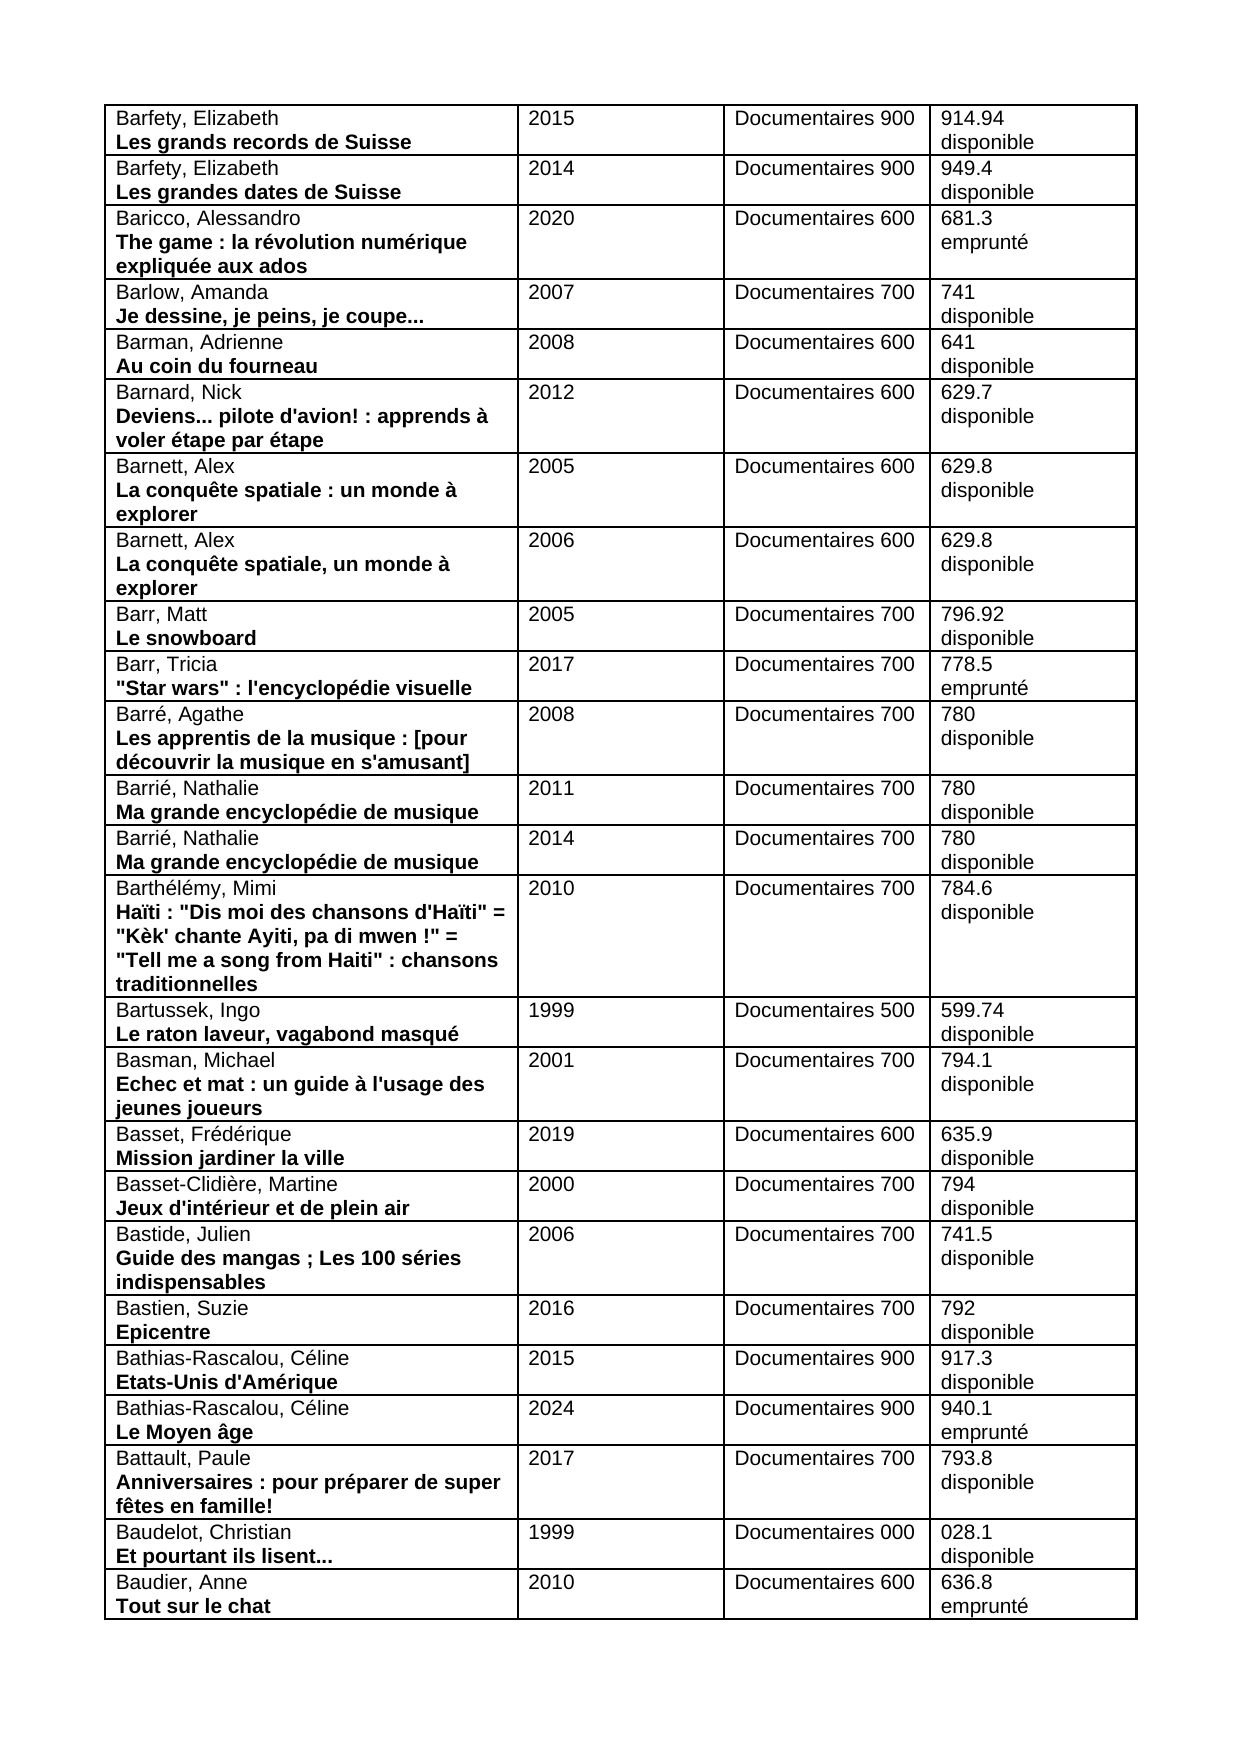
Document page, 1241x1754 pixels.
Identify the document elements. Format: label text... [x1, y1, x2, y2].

table_cell Bathias-Rascalou, Céline Etats-Unis d'Amérique [106, 1346, 517, 1394]
table_cell 780 disponible [931, 702, 1135, 774]
table_cell Documentaires 700 [725, 1222, 929, 1294]
table_cell Documentaires 600 [725, 528, 929, 600]
table_cell 2006 [519, 1222, 723, 1294]
table_cell 2012 [519, 380, 723, 452]
table_cell Barr, Tricia "Star wars" : l'encyclopédie visuelle [106, 652, 517, 700]
table_cell Bathias-Rascalou, Céline Le Moyen âge [106, 1396, 517, 1444]
table_cell Barnard, Nick Deviens... pilote d'avion! : apprends à voler étape par étape [106, 380, 517, 452]
table_cell Documentaires 600 [725, 1570, 929, 1618]
table_cell Bastien, Suzie Epicentre [106, 1296, 517, 1344]
table_cell Documentaires 700 [725, 876, 929, 996]
table_cell 681.3 emprunté [931, 206, 1135, 278]
table_cell 741 disponible [931, 280, 1135, 328]
table_cell 636.8 emprunté [931, 1570, 1135, 1618]
table_cell 2015 [519, 1346, 723, 1394]
table_cell Documentaires 700 [725, 776, 929, 824]
table_cell Documentaires 600 [725, 1122, 929, 1170]
table_cell Documentaires 700 [725, 1446, 929, 1518]
table_cell Barlow, Amanda Je dessine, je peins, je coupe... [106, 280, 517, 328]
table_cell 2016 [519, 1296, 723, 1344]
table_cell Documentaires 700 [725, 602, 929, 650]
table_cell 2007 [519, 280, 723, 328]
table_cell 778.5 emprunté [931, 652, 1135, 700]
table_cell Barrié, Nathalie Ma grande encyclopédie de musique [106, 826, 517, 874]
table_cell 793.8 disponible [931, 1446, 1135, 1518]
table_cell 917.3 disponible [931, 1346, 1135, 1394]
table_cell Documentaires 900 [725, 156, 929, 204]
table_cell 949.4 disponible [931, 156, 1135, 204]
table_cell 2005 [519, 602, 723, 650]
table_cell 641 disponible [931, 330, 1135, 378]
table_cell 792 disponible [931, 1296, 1135, 1344]
table_cell Barnett, Alex La conquête spatiale, un monde à explorer [106, 528, 517, 600]
table_cell 780 disponible [931, 826, 1135, 874]
table_cell Documentaires 700 [725, 280, 929, 328]
table_cell 2006 [519, 528, 723, 600]
table_cell 2024 [519, 1396, 723, 1444]
table_cell Battault, Paule Anniversaires : pour préparer de super fêtes en famille! [106, 1446, 517, 1518]
table_cell 2001 [519, 1048, 723, 1120]
table_cell 2014 [519, 826, 723, 874]
table_cell Documentaires 700 [725, 702, 929, 774]
table_cell Documentaires 700 [725, 1296, 929, 1344]
table_cell Documentaires 600 [725, 454, 929, 526]
table_cell 2011 [519, 776, 723, 824]
table_cell Documentaires 600 [725, 330, 929, 378]
table_cell Documentaires 900 [725, 1396, 929, 1444]
table_cell 796.92 disponible [931, 602, 1135, 650]
table_cell Baricco, Alessandro The game : la révolution numérique expliquée aux ados [106, 206, 517, 278]
table_cell 2019 [519, 1122, 723, 1170]
table_cell Documentaires 000 [725, 1520, 929, 1568]
table_cell Barnett, Alex La conquête spatiale : un monde à explorer [106, 454, 517, 526]
table_cell Barthélémy, Mimi Haïti : "Dis moi des chansons d'Haïti" = "Kèk' chante Ayiti, pa di mwen !" = "Tell me a song from Haiti" : chansons traditionnelles [106, 876, 517, 996]
table_cell Bartussek, Ingo Le raton laveur, vagabond masqué [106, 998, 517, 1046]
table_cell 635.9 disponible [931, 1122, 1135, 1170]
table_cell Barr, Matt Le snowboard [106, 602, 517, 650]
table_cell 2010 [519, 876, 723, 996]
table_cell Basset-Clidière, Martine Jeux d'intérieur et de plein air [106, 1172, 517, 1220]
table_cell Documentaires 600 [725, 380, 929, 452]
table_cell 2014 [519, 156, 723, 204]
table_cell 2010 [519, 1570, 723, 1618]
table_cell Documentaires 700 [725, 1048, 929, 1120]
table_cell 2015 [519, 106, 723, 154]
table_cell 794 disponible [931, 1172, 1135, 1220]
table_cell 2017 [519, 652, 723, 700]
table_cell 629.8 disponible [931, 528, 1135, 600]
table_cell 780 disponible [931, 776, 1135, 824]
table_cell 940.1 emprunté [931, 1396, 1135, 1444]
table_cell Documentaires 900 [725, 106, 929, 154]
table_cell Baudelot, Christian Et pourtant ils lisent... [106, 1520, 517, 1568]
table_cell Documentaires 900 [725, 1346, 929, 1394]
table_cell 2008 [519, 702, 723, 774]
table_cell 2005 [519, 454, 723, 526]
table_cell 028.1 disponible [931, 1520, 1135, 1568]
table_cell Basset, Frédérique Mission jardiner la ville [106, 1122, 517, 1170]
table_cell 2008 [519, 330, 723, 378]
table_cell 629.7 disponible [931, 380, 1135, 452]
table_cell Baudier, Anne Tout sur le chat [106, 1570, 517, 1618]
table_cell 2017 [519, 1446, 723, 1518]
table_cell Documentaires 700 [725, 826, 929, 874]
table_cell Basman, Michael Echec et mat : un guide à l'usage des jeunes joueurs [106, 1048, 517, 1120]
table_cell Barré, Agathe Les apprentis de la musique : [pour découvrir la musique en s'amusant] [106, 702, 517, 774]
table_cell 1999 [519, 998, 723, 1046]
table_cell Barfety, Elizabeth Les grands records de Suisse [106, 106, 517, 154]
table_cell Documentaires 700 [725, 652, 929, 700]
table_cell 1999 [519, 1520, 723, 1568]
table_cell Bastide, Julien Guide des mangas ; Les 100 séries indispensables [106, 1222, 517, 1294]
table_cell 784.6 disponible [931, 876, 1135, 996]
table_cell 2020 [519, 206, 723, 278]
table_cell 794.1 disponible [931, 1048, 1135, 1120]
table_cell Documentaires 700 [725, 1172, 929, 1220]
table_cell Barrié, Nathalie Ma grande encyclopédie de musique [106, 776, 517, 824]
table_cell 914.94 disponible [931, 106, 1135, 154]
table_cell 629.8 disponible [931, 454, 1135, 526]
table_cell 2000 [519, 1172, 723, 1220]
table_cell 599.74 disponible [931, 998, 1135, 1046]
table_cell Documentaires 600 [725, 206, 929, 278]
table_cell Barman, Adrienne Au coin du fourneau [106, 330, 517, 378]
table_cell 741.5 disponible [931, 1222, 1135, 1294]
table_cell Barfety, Elizabeth Les grandes dates de Suisse [106, 156, 517, 204]
table_cell Documentaires 500 [725, 998, 929, 1046]
